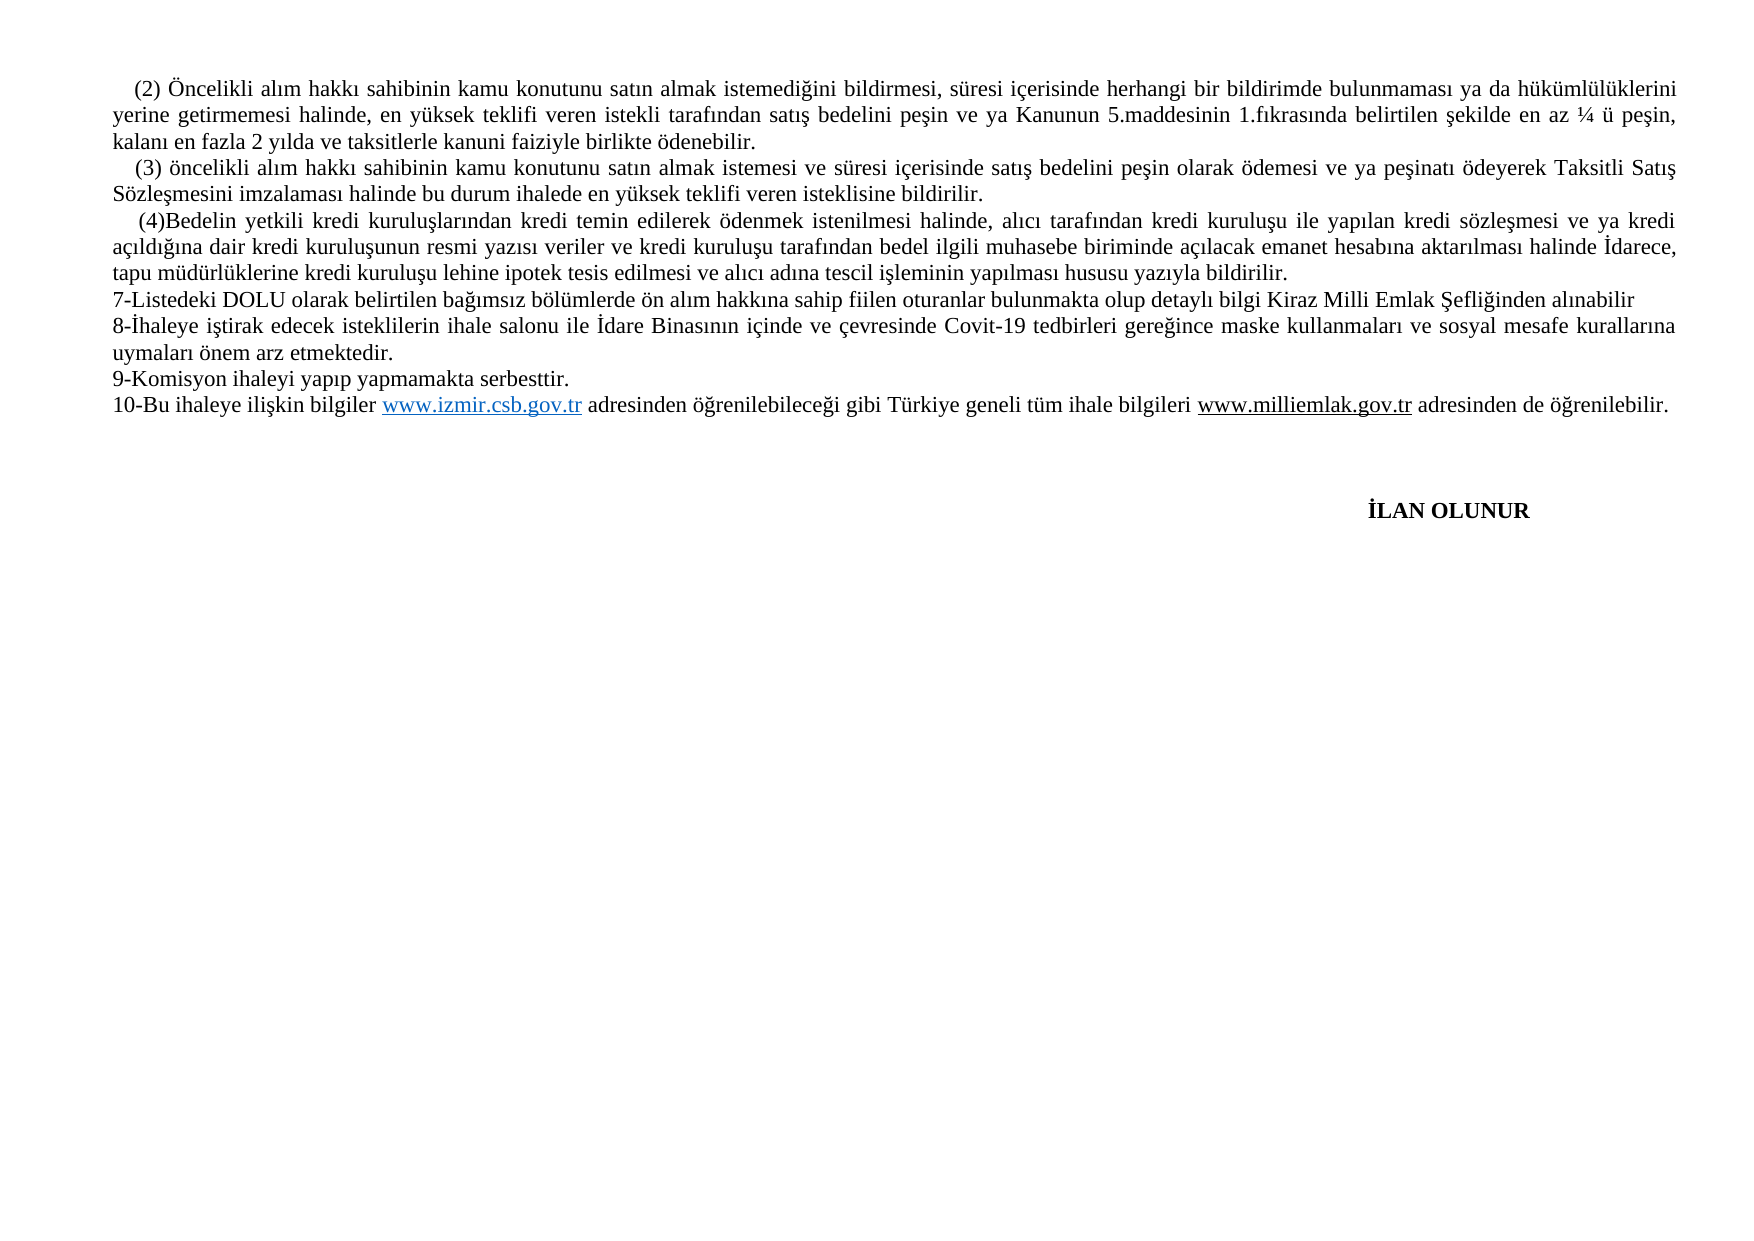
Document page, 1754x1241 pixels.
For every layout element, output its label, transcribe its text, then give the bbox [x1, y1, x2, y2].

list 8-İhaleye iştirak edecek isteklilerin ihale salonu ile İdare Binasının içinde ve çevresinde Covit-19 tedbirleri gereğince maske kullanmaları ve sosyal mesafe kurallarına uymaları önem arz etmektedir. [112, 312, 1679, 365]
list 10-Bu ihaleye ilişkin bilgiler www.izmir.csb.gov.tr adresinden öğrenilebileceği gibi Türkiye geneli tüm ihale bilgileri www.milliemlak.gov.tr adresinden de öğrenilebilir. [112, 391, 1679, 418]
list 7-Listedeki DOLU olarak belirtilen bağımsız bölümlerde ön alım hakkına sahip fiilen oturanlar bulunmakta olup detaylı bilgi Kiraz Milli Emlak Şefliğinden alınabilir [112, 286, 1679, 312]
list (4)Bedelin yetkili kredi kuruluşlarından kredi temin edilerek ödenmek istenilmesi halinde, alıcı tarafından kredi kuruluşu ile yapılan kredi sözleşmesi ve ya kredi açıldığına dair kredi kuruluşunun resmi yazısı veriler ve kredi kuruluşu tarafından bedel ilgili muhasebe biriminde açılacak emanet hesabına aktarılması halinde İdarece, tapu müdürlüklerine kredi kuruluşu lehine ipotek tesis edilmesi ve alıcı adına tescil işleminin yapılması hususu yazıyla bildirilir. [112, 207, 1679, 286]
list 9-Komisyon ihaleyi yapıp yapmamakta serbesttir. [112, 365, 1679, 391]
list İLAN OLUNUR [1218, 497, 1679, 523]
list (3) öncelikli alım hakkı sahibinin kamu konutunu satın almak istemesi ve süresi içerisinde satış bedelini peşin olarak ödemesi ve ya peşinatı ödeyerek Taksitli Satış Sözleşmesini imzalaması halinde bu durum ihalede en yüksek teklifi veren isteklisine bildirilir. [112, 154, 1679, 207]
list (2) Öncelikli alım hakkı sahibinin kamu konutunu satın almak istemediğini bildirmesi, süresi içerisinde herhangi bir bildirimde bulunmaması ya da hükümlülüklerini yerine getirmemesi halinde, en yüksek teklifi veren istekli tarafından satış bedelini peşin ve ya Kanunun 5.maddesinin 1.fıkrasında belirtilen şekilde en az ¼ ü peşin, kalanı en fazla 2 yılda ve taksitlerle kanuni faiziyle birlikte ödenebilir. [112, 75, 1679, 154]
